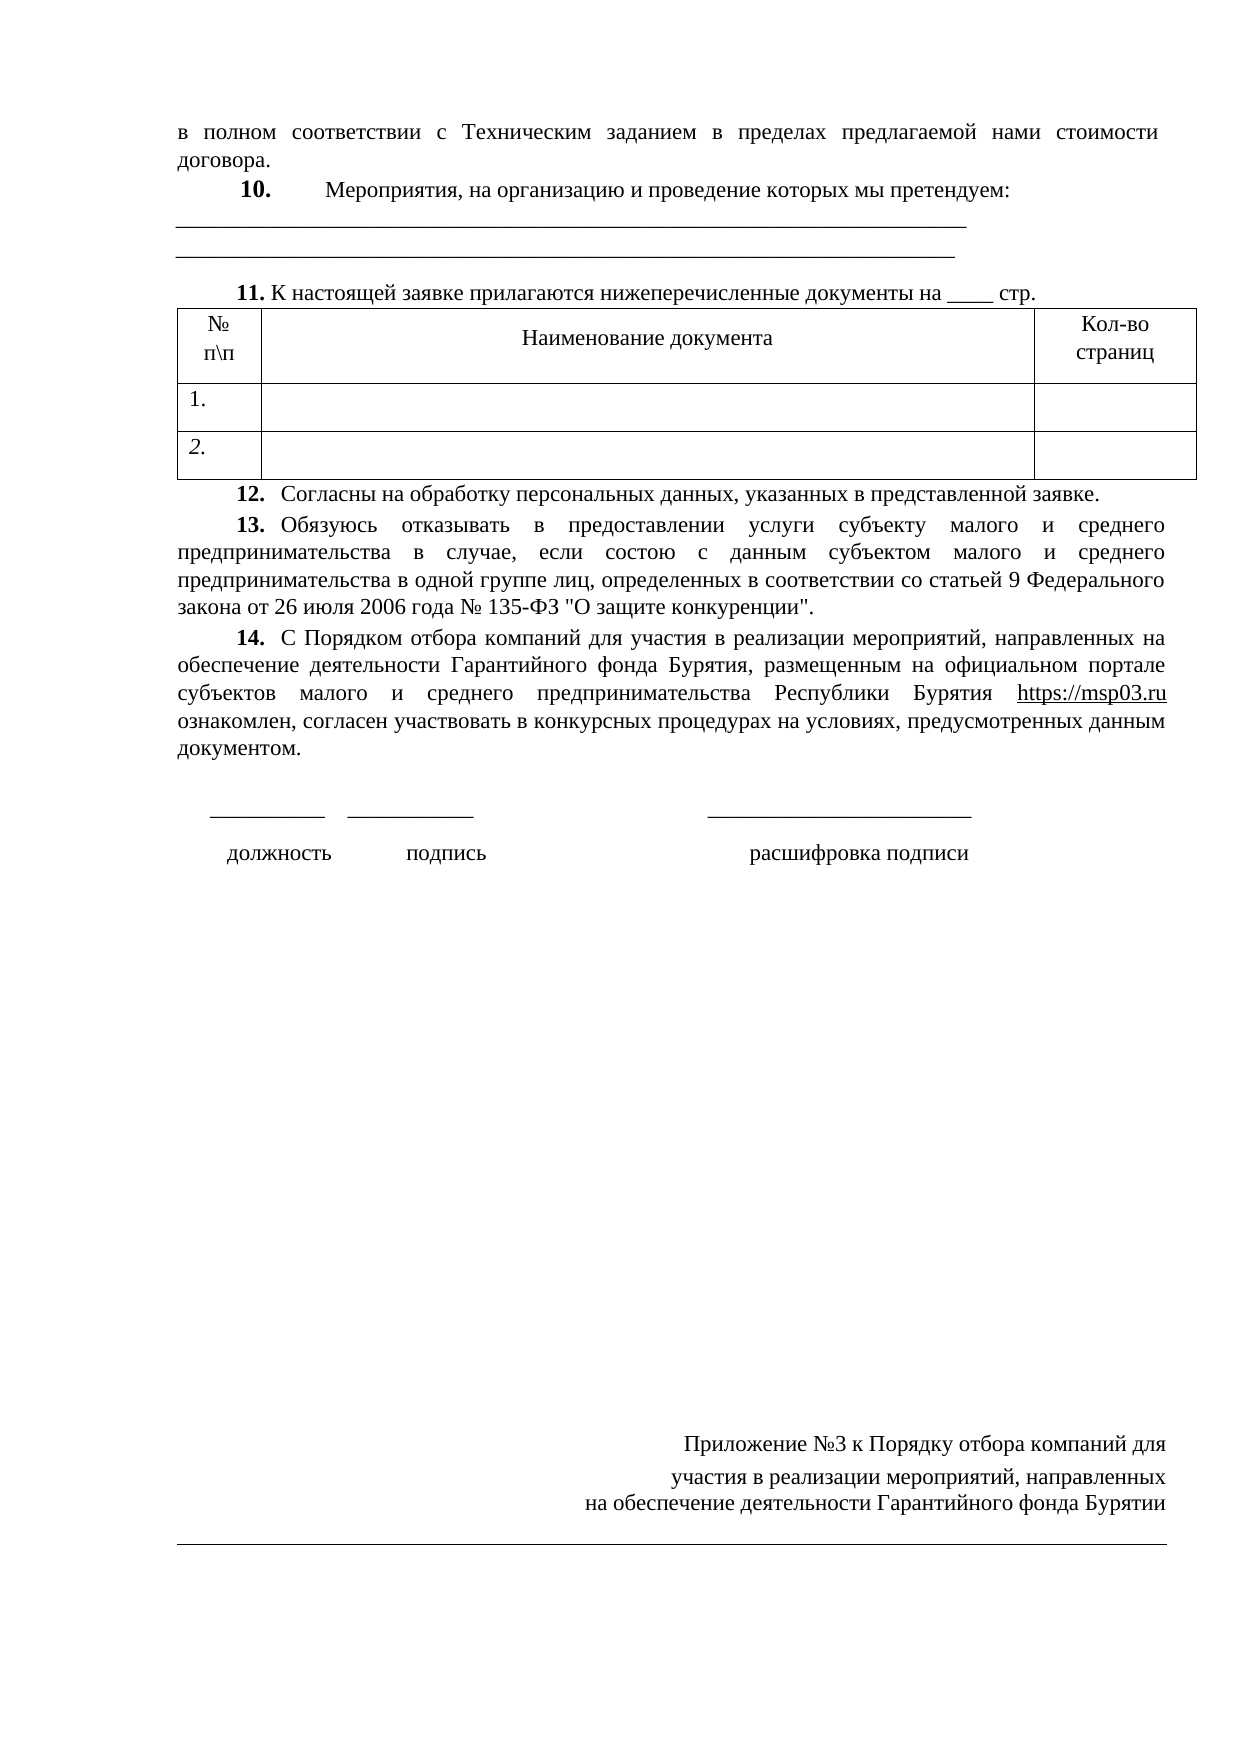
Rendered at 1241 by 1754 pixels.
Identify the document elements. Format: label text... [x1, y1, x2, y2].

table_cell 2. [178, 432, 261, 479]
text ____________________________________________________________________ [176, 234, 1160, 261]
table_cell [262, 432, 1034, 479]
list Согласны на обработку персональных данных, указанных в представленной заявке. [236, 480, 1167, 507]
list Мероприятия, на организацию и проведение которых мы претендуем: [177, 174, 1160, 203]
text __________ ___________ _______________________ [176, 793, 1160, 820]
text должность подпись расшифровка подписи [176, 839, 1119, 865]
table_header № п\п [178, 309, 261, 383]
table_header Кол-во страниц [1035, 309, 1196, 383]
table_cell [1035, 432, 1196, 479]
table_header Наименование документа [262, 309, 1034, 383]
text _____________________________________________________________________ [176, 204, 1167, 231]
table_cell 1. [178, 384, 261, 431]
text 11. К настоящей заявке прилагаются нижеперечисленные документы на ____ стр. [177, 279, 1160, 306]
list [177, 118, 1160, 172]
list Обязуюсь отказывать в предоставлении услуги субъекту малого и среднего предпринимательства в случае, если состою с данным субъектом малого и среднего предпринимательства в одной группе лиц, определенных в соответствии со статьей 9 Федерального закона от 26 июля 2006 года № 135-ФЗ "О защите конкуренции". [177, 511, 1167, 620]
text участия в реализации мероприятий, направленных [177, 1463, 1167, 1489]
text на обеспечение деятельности Гарантийного фонда Бурятии [177, 1489, 1167, 1516]
list С Порядком отбора компаний для участия в реализации мероприятий, направленных на обеспечение деятельности Гарантийного фонда Бурятия, размещенным на официальном портале субъектов малого и среднего предпринимательства Республики Бурятия https://msp03.ru ознакомлен, согласен участвовать в конкурсных процедурах на условиях, предусмотренных данным документом. [177, 624, 1167, 761]
table_cell [1035, 384, 1196, 431]
table_cell [262, 384, 1034, 431]
text Приложение №3 к Порядку отбора компаний для [177, 1430, 1167, 1456]
